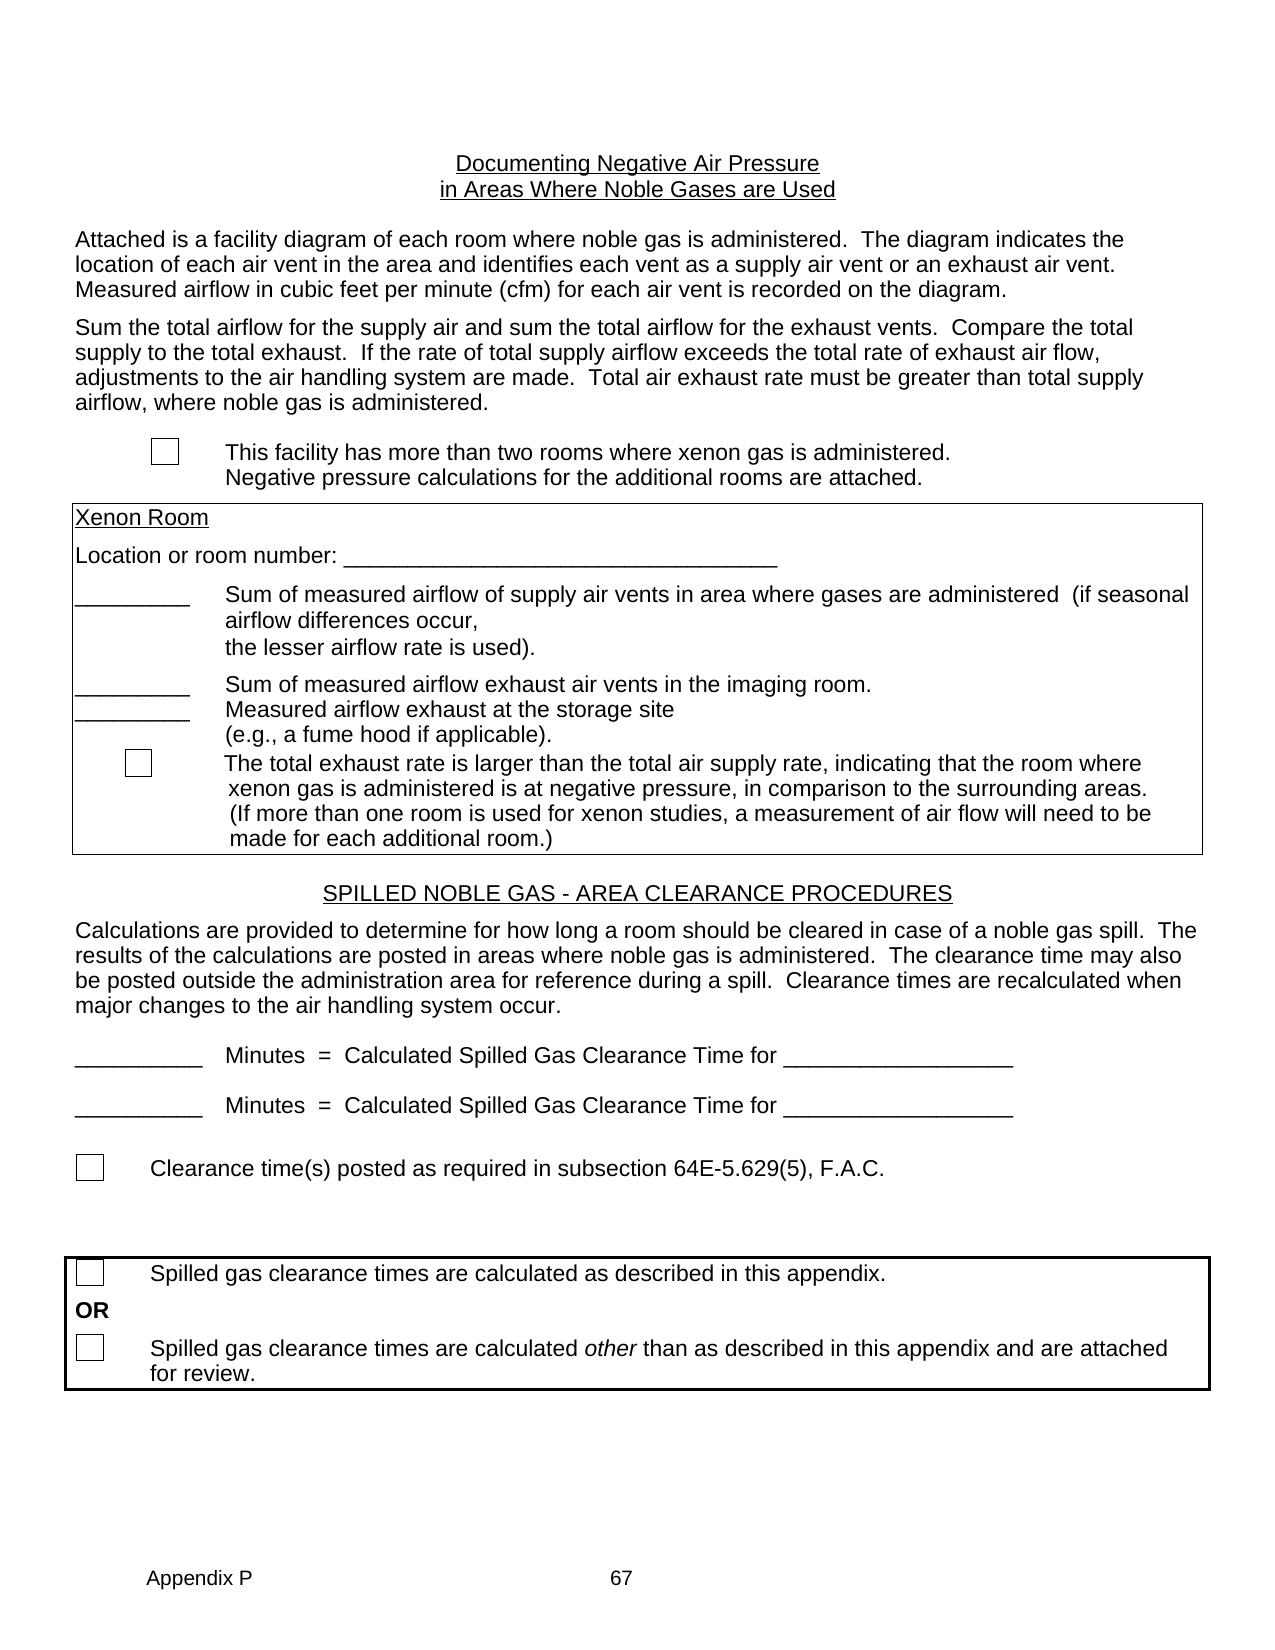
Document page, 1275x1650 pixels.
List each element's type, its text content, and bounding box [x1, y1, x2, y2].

text _________ Measured airflow exhaust at the storage site (e.g., a fume hood if applicable). [75, 697, 1200, 747]
text Clearance time(s) posted as required in subsection 64E-5.629(5), F.A.C. [104, 1156, 1200, 1181]
text _________ Sum of measured airflow exhaust air vents in the imaging room. [73, 669, 1202, 697]
text Documenting Negative Air Pressure in Areas Where Noble Gases are Used [75, 150, 1200, 203]
text __________ Minutes = Calculated Spilled Gas Clearance Time for __________________ [75, 1043, 1200, 1068]
text Calculations are provided to determine for how long a room should be cleared in case of a noble gas spill. The results of the calculations are posted in areas where noble gas is administered. The clearance time may also be posted outside the administration area for reference during a spill. Clearance times are recalculated when major changes to the air handling system occur. [75, 918, 1200, 1018]
text Xenon Room [73, 504, 1202, 531]
text The total exhaust rate is larger than the total air supply rate, indicating that the room where xenon gas is administered is at negative pressure, in comparison to the surrounding areas. [73, 748, 1202, 798]
text __________ Minutes = Calculated Spilled Gas Clearance Time for __________________ [75, 1093, 1200, 1118]
text Spilled gas clearance times are calculated as described in this appendix. [104, 1259, 1208, 1286]
text _________ Sum of measured airflow of supply air vents in area where gases are administered (if seasonal airflow differences occur, the lesser airflow rate is used). [73, 578, 1202, 660]
subtitle SPILLED NOBLE GAS - AREA CLEARANCE PROCEDURES [75, 880, 1200, 906]
text Sum the total airflow for the supply air and sum the total airflow for the exhaust vents. Compare the total supply to the total exhaust. If the rate of total supply airflow exceeds the total rate of exhaust air flow, adjustments to the air handling system are made. Total air exhaust rate must be greater than total supply airflow, where noble gas is administered. [75, 315, 1200, 415]
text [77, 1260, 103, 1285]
text (If more than one room is used for xenon studies, a measurement of air flow will need to be made for each additional room.) [73, 798, 1202, 854]
text Attached is a facility diagram of each room where noble gas is administered. The diagram indicates the location of each air vent in the area and identifies each vent as a supply air vent or an exhaust air vent. Measured airflow in cubic feet per minute (cfm) for each air vent is recorded on the diagram. [75, 228, 1200, 303]
text OR [67, 1293, 1208, 1324]
text This facility has more than two rooms where xenon gas is administered. Negative pressure calculations for the additional rooms are attached. [75, 440, 1200, 490]
text Location or room number: __________________________________ [73, 540, 1202, 568]
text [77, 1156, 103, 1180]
text Spilled gas clearance times are calculated other than as described in this appendix and are attached for review. [67, 1331, 1208, 1388]
